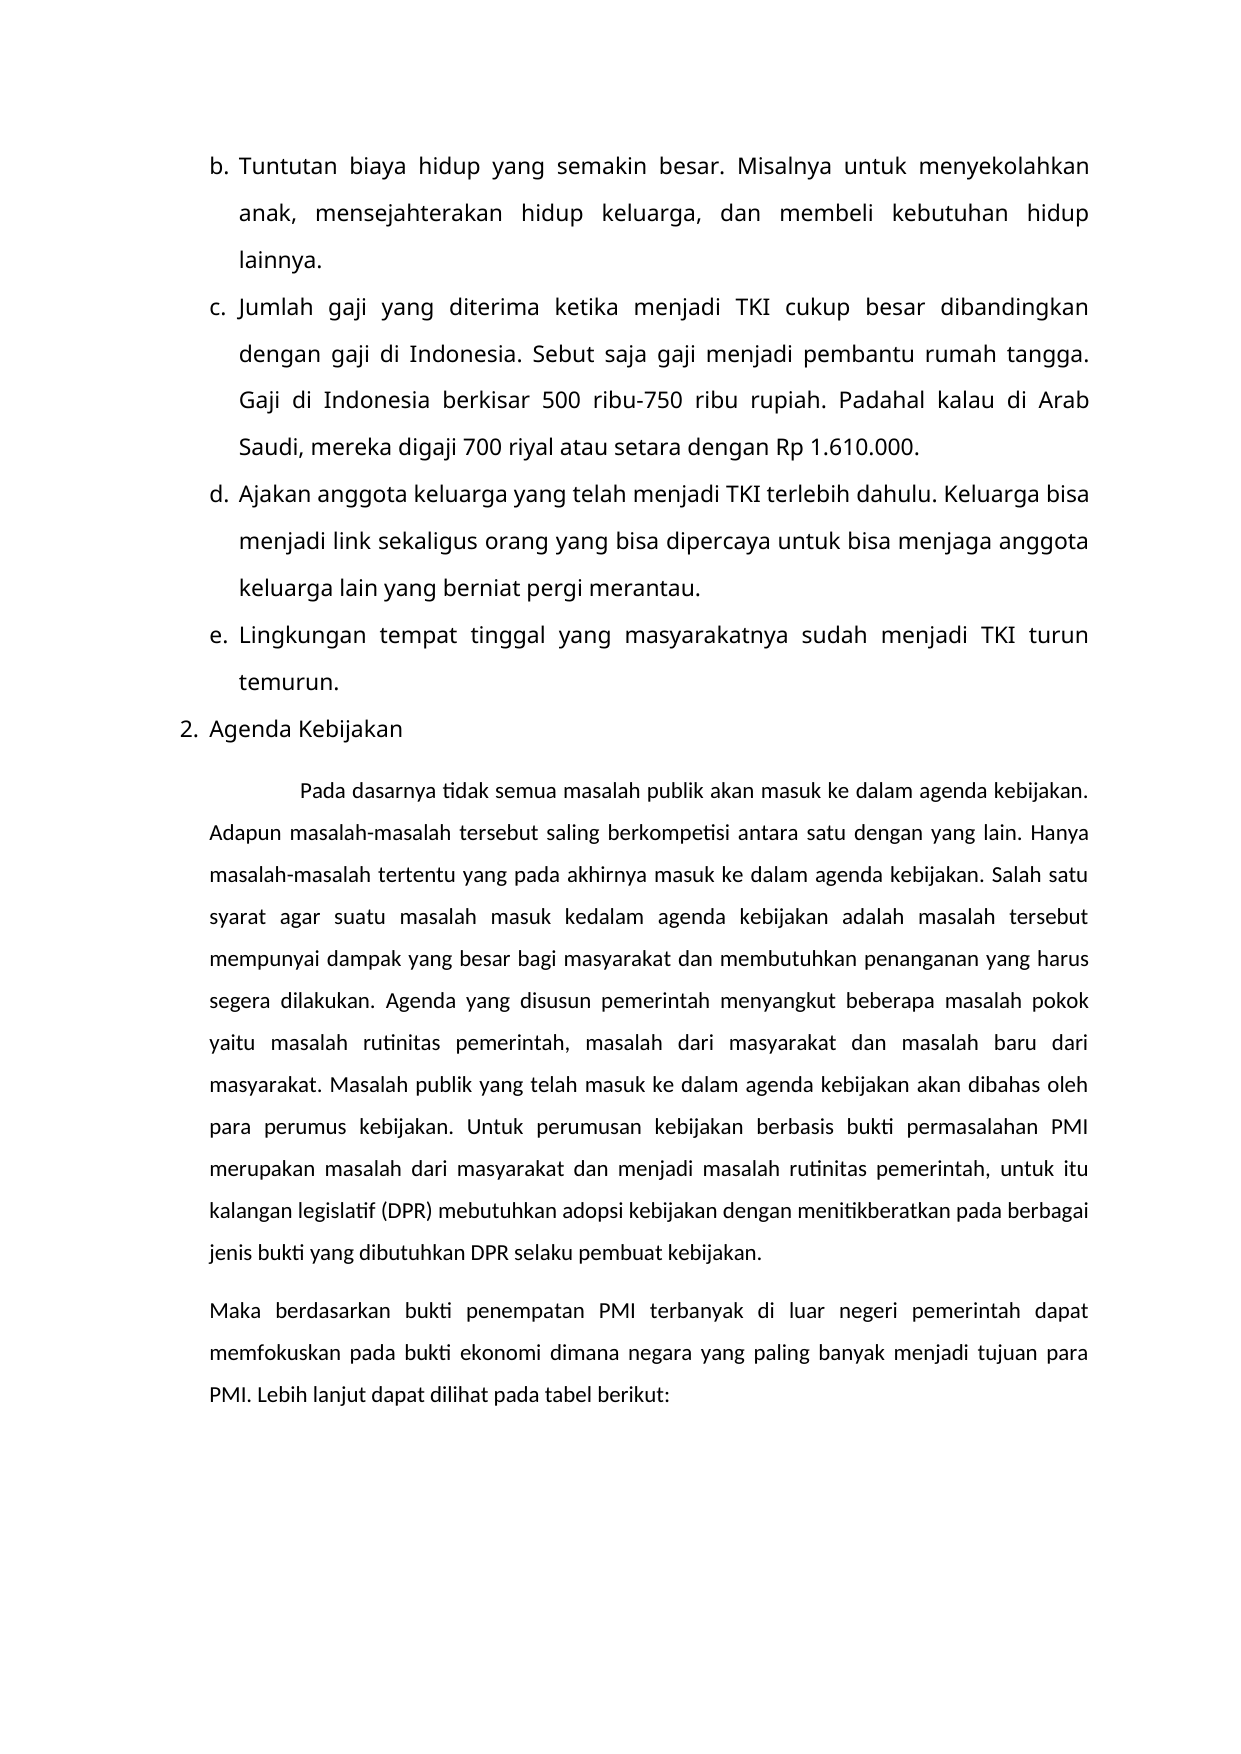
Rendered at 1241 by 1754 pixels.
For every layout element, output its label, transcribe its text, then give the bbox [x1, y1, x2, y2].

list Pada dasarnya tidak semua masalah publik akan masuk ke dalam agenda kebijakan. Adapun masalah-masalah tersebut saling berkompetisi antara satu dengan yang lain. Hanya masalah-masalah tertentu yang pada akhirnya masuk ke dalam agenda kebijakan. Salah satu syarat agar suatu masalah masuk kedalam agenda kebijakan adalah masalah tersebut mempunyai dampak yang besar bagi masyarakat dan membutuhkan penanganan yang harus segera dilakukan. Agenda yang disusun pemerintah menyangkut beberapa masalah pokok yaitu masalah rutinitas pemerintah, masalah dari masyarakat dan masalah baru dari masyarakat. Masalah publik yang telah masuk ke dalam agenda kebijakan akan dibahas oleh para perumus kebijakan. Untuk perumusan kebijakan berbasis bukti permasalahan PMI merupakan masalah dari masyarakat dan menjadi masalah rutinitas pemerintah, untuk itu kalangan legislatif (DPR) mebutuhkan adopsi kebijakan dengan menitikberatkan pada berbagai jenis bukti yang dibutuhkan DPR selaku pembuat kebijakan. [209, 843, 1090, 1332]
list Lingkungan tempat tinggal yang masyarakatnya sudah menjadi TKI turun temurun. [209, 669, 1090, 747]
list Ajakan anggota keluarga yang telah menjadi TKI terlebih dahulu. Keluarga bisa menjadi link sekaligus orang yang bisa dipercaya untuk bisa menjaga anggota keluarga lain yang berniat pergi merantau. [209, 511, 1090, 636]
list Jumlah gaji yang diterima ketika menjadi TKI cukup besar dibandingkan dengan gaji di Indonesia. Sebut saja gaji menjadi pembantu rumah tangga. Gaji di Indonesia berkisar 500 ribu-750 ribu rupiah. Padahal kalau di Arab Saudi, mereka digaji 700 riyal atau setara dengan Rp 1.610.000. [209, 307, 1090, 479]
list Agenda Kebijakan [179, 779, 1090, 810]
list Maka berdasarkan bukti penempatan PMI terbanyak di luar negeri pemerintah dapat memfokuskan pada bukti ekonomi dimana negara yang paling banyak menjadi tujuan para PMI. Lebih lanjut dapat dilihat pada tabel berikut: [209, 1363, 1090, 1475]
list Tuntutan biaya hidup yang semakin besar. Misalnya untuk menyekolahkan anak, mensejahterakan hidup keluarga, dan membeli kebutuhan hidup lainnya. [209, 150, 1090, 275]
